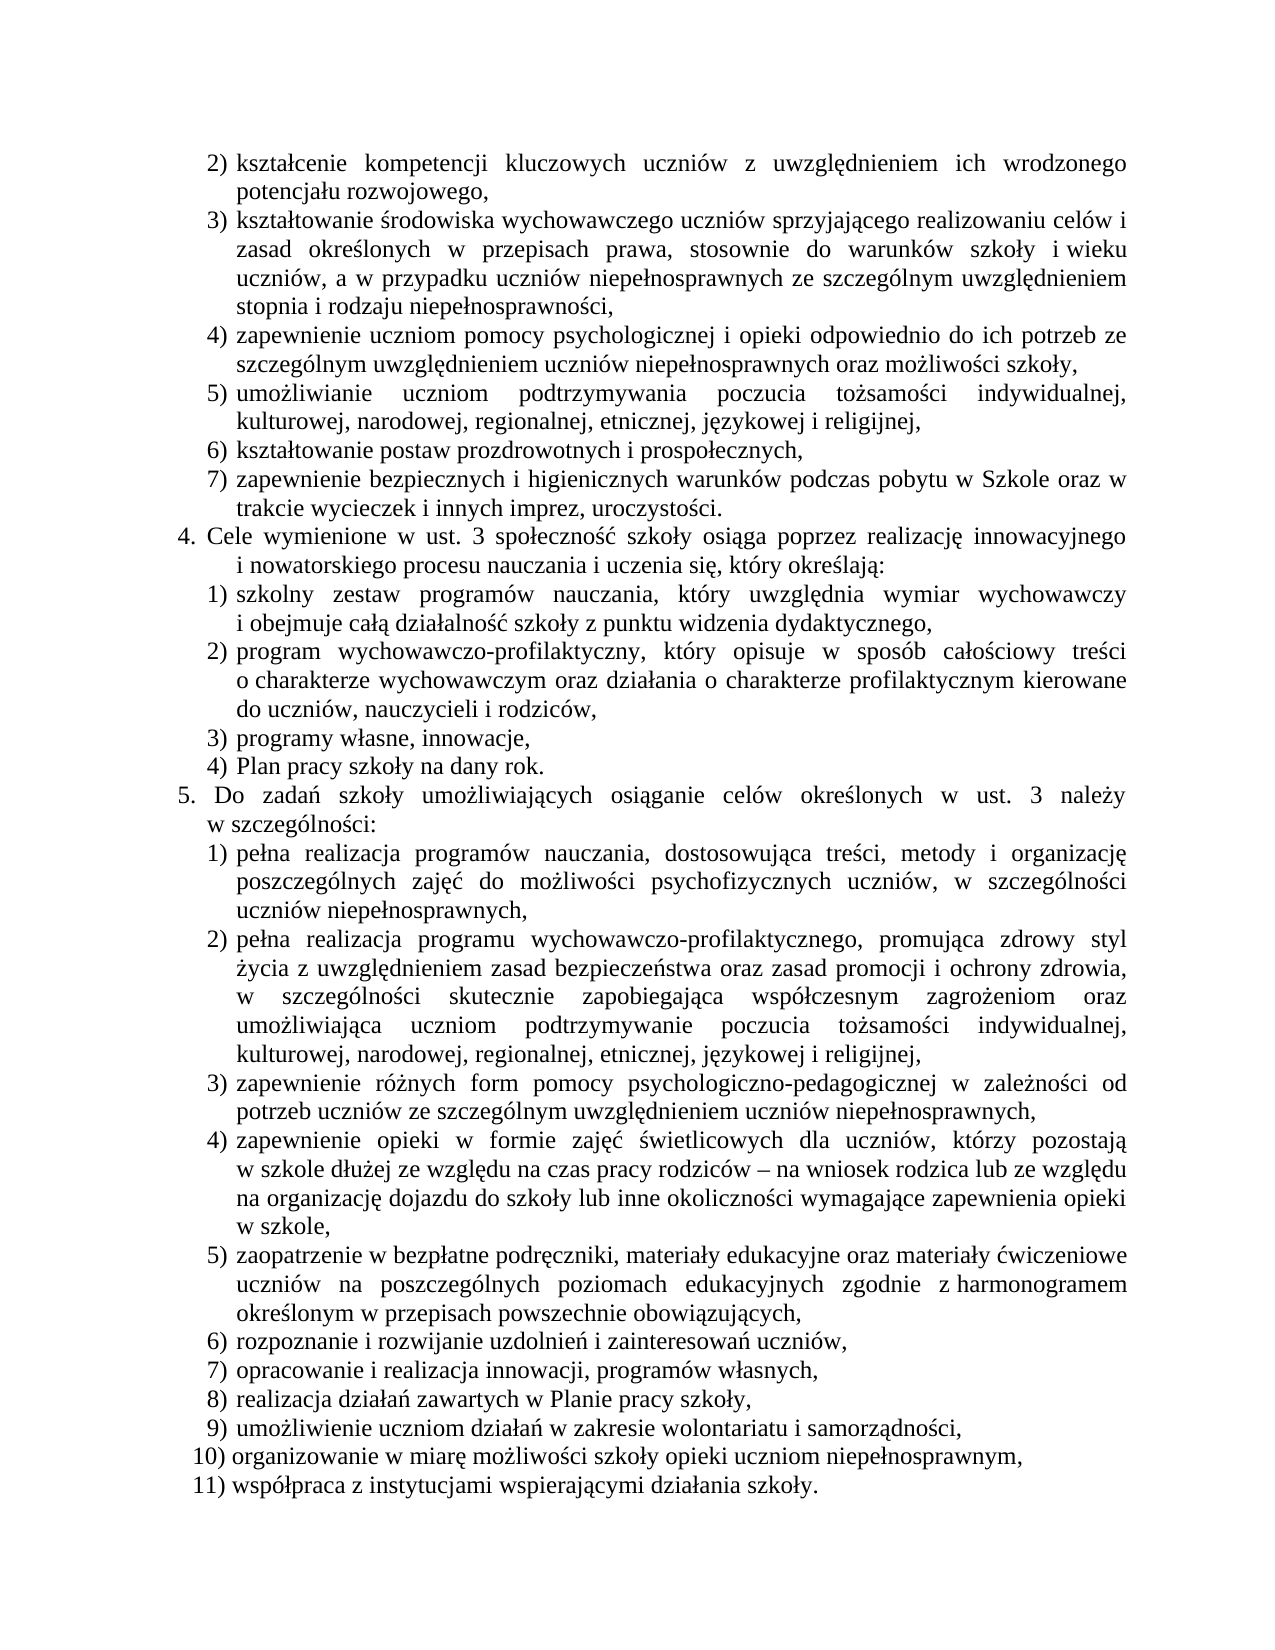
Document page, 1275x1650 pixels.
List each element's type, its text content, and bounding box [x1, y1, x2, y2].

list zapewnienie różnych form pomocy psychologiczno-pedagogicznej w zależności od potrzeb uczniów ze szczególnym uwzględnieniem uczniów niepełnosprawnych, [207, 1068, 1127, 1125]
list rozpoznanie i rozwijanie uzdolnień i zainteresowań uczniów, [207, 1326, 1127, 1355]
list szkolny zestaw programów nauczania, który uwzględnia wymiar wychowawczy i obejmuje całą działalność szkoły z punktu widzenia dydaktycznego, [207, 579, 1127, 636]
list Plan pracy szkoły na dany rok. [207, 751, 1127, 780]
list zapewnienie uczniom pomocy psychologicznej i opieki odpowiednio do ich potrzeb ze szczególnym uwzględnieniem uczniów niepełnosprawnych oraz możliwości szkoły, [207, 320, 1127, 378]
list kształcenie kompetencji kluczowych uczniów z uwzględnieniem ich wrodzonego potencjału rozwojowego, [207, 148, 1127, 205]
list pełna realizacja programu wychowawczo-profilaktycznego, promująca zdrowy styl życia z uwzględnieniem zasad bezpieczeństwa oraz zasad promocji i ochrony zdrowia, w szczególności skutecznie zapobiegająca współczesnym zagrożeniom oraz umożliwiająca uczniom podtrzymywanie poczucia tożsamości indywidualnej, kulturowej, narodowej, regionalnej, etnicznej, językowej i religijnej, [207, 924, 1127, 1068]
list zapewnienie opieki w formie zajęć świetlicowych dla uczniów, którzy pozostają w szkole dłużej ze względu na czas pracy rodziców – na wniosek rodzica lub ze względu na organizację dojazdu do szkoły lub inne okoliczności wymagające zapewnienia opieki w szkole, [207, 1125, 1127, 1240]
text 4. Cele wymienione w ust. 3 społeczność szkoły osiąga poprzez realizację innowacyjnego i nowatorskiego procesu nauczania i uczenia się, który określają: [177, 521, 1127, 579]
text 11) współpraca z instytucjami wspierającymi działania szkoły. [192, 1470, 1127, 1499]
list kształtowanie postaw prozdrowotnych i prospołecznych, [207, 435, 1127, 464]
list programy własne, innowacje, [207, 723, 1127, 751]
text 10) organizowanie w miarę możliwości szkoły opieki uczniom niepełnosprawnym, [192, 1441, 1127, 1470]
list program wychowawczo-profilaktyczny, który opisuje w sposób całościowy treści o charakterze wychowawczym oraz działania o charakterze profilaktycznym kierowane do uczniów, nauczycieli i rodziców, [207, 636, 1127, 723]
list umożliwienie uczniom działań w zakresie wolontariatu i samorządności, [207, 1413, 1127, 1441]
list pełna realizacja programów nauczania, dostosowująca treści, metody i organizację poszczególnych zajęć do możliwości psychofizycznych uczniów, w szczególności uczniów niepełnosprawnych, [207, 838, 1127, 924]
list opracowanie i realizacja innowacji, programów własnych, [207, 1355, 1127, 1384]
text 5. Do zadań szkoły umożliwiających osiąganie celów określonych w ust. 3 należy w szczególności: [177, 780, 1127, 838]
list zaopatrzenie w bezpłatne podręczniki, materiały edukacyjne oraz materiały ćwiczeniowe uczniów na poszczególnych poziomach edukacyjnych zgodnie z harmonogramem określonym w przepisach powszechnie obowiązujących, [207, 1240, 1127, 1326]
list realizacja działań zawartych w Planie pracy szkoły, [207, 1384, 1127, 1413]
list zapewnienie bezpiecznych i higienicznych warunków podczas pobytu w Szkole oraz w trakcie wycieczek i innych imprez, uroczystości. [207, 464, 1127, 521]
list kształtowanie środowiska wychowawczego uczniów sprzyjającego realizowaniu celów i zasad określonych w przepisach prawa, stosownie do warunków szkoły i wieku uczniów, a w przypadku uczniów niepełnosprawnych ze szczególnym uwzględnieniem stopnia i rodzaju niepełnosprawności, [207, 205, 1127, 320]
list umożliwianie uczniom podtrzymywania poczucia tożsamości indywidualnej, kulturowej, narodowej, regionalnej, etnicznej, językowej i religijnej, [207, 378, 1127, 435]
